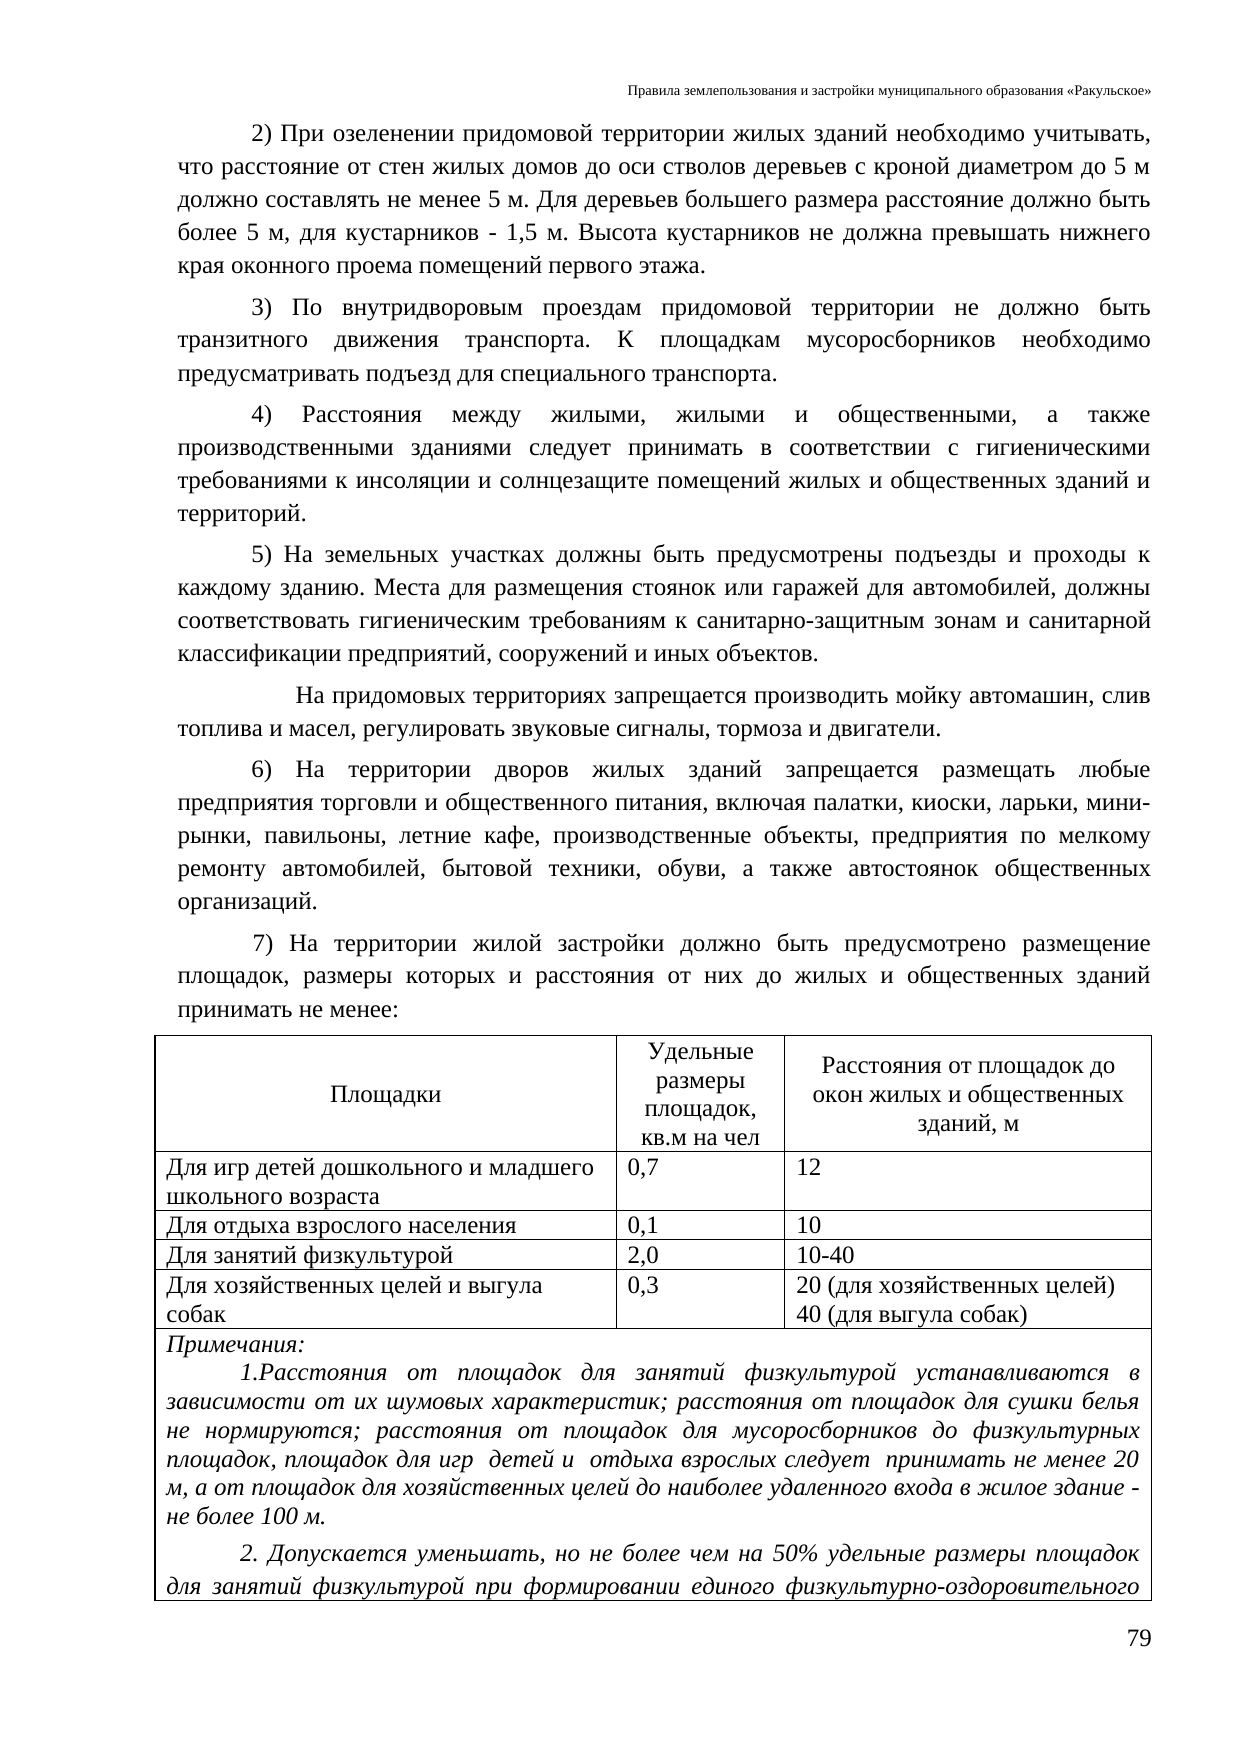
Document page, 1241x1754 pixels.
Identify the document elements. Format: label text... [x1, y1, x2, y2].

text 7) На территории жилой застройки должно быть предусмотрено размещение площадок, размеры которых и расстояния от них до жилых и общественных зданий принимать не менее: [177, 928, 1152, 1022]
table_cell 2,0 [617, 1240, 784, 1269]
table_cell Для отдыха взрослого населения [156, 1211, 616, 1239]
text 4) Расстояния между жилыми, жилыми и общественными, а также производственными зданиями следует принимать в соответствии с гигиеническими требованиями к инсоляции и солнцезащите помещений жилых и общественных зданий и территорий. [177, 399, 1152, 527]
table_cell 10-40 [785, 1240, 1151, 1269]
table_cell Для игр детей дошкольного и младшего школьного возраста [156, 1152, 616, 1209]
text 5) На земельных участках должны быть предусмотрены подъезды и проходы к каждому зданию. Места для размещения стоянок или гаражей для автомобилей, должны соответствовать гигиеническим требованиям к санитарно-защитным зонам и санитарной классификации предприятий, сооружений и иных объектов. [177, 539, 1152, 667]
table_cell 10 [785, 1211, 1151, 1239]
table_cell 12 [785, 1152, 1151, 1209]
table_cell Для занятий физкультурой [156, 1240, 616, 1269]
table_cell Для хозяйственных целей и выгула собак [156, 1270, 616, 1328]
table_header Удельные размеры площадок, кв.м на чел [617, 1036, 784, 1151]
table_cell 0,1 [617, 1211, 784, 1239]
text 6) На территории дворов жилых зданий запрещается размещать любые предприятия торговли и общественного питания, включая палатки, киоски, ларьки, мини-рынки, павильоны, летние кафе, производственные объекты, предприятия по мелкому ремонту автомобилей, бытовой техники, обуви, а также автостоянок общественных организаций. [177, 754, 1152, 915]
table_header Расстояния от площадок до окон жилых и общественных зданий, м [785, 1036, 1151, 1151]
text 2) При озеленении придомовой территории жилых зданий необходимо учитывать, что расстояние от стен жилых домов до оси стволов деревьев с кроной диаметром до 5 м должно составлять не менее 5 м. Для деревьев большего размера расстояние должно быть более 5 м, для кустарников - 1,5 м. Высота кустарников не должна превышать нижнего края оконного проема помещений первого этажа. [177, 118, 1152, 279]
text 3) По внутридворовым проездам придомовой территории не должно быть транзитного движения транспорта. К площадкам мусоросборников необходимо предусматривать подъезд для специального транспорта. [177, 292, 1152, 386]
table_cell 0,3 [617, 1270, 784, 1328]
table_cell 0,7 [617, 1152, 784, 1209]
text На придомовых территориях запрещается производить мойку автомашин, слив топлива и масел, регулировать звуковые сигналы, тормоза и двигатели. [177, 680, 1152, 742]
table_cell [156, 1329, 1151, 1600]
table_cell 20 (для хозяйственных целей) 40 (для выгула собак) [785, 1270, 1151, 1328]
table_header Площадки [156, 1036, 616, 1151]
